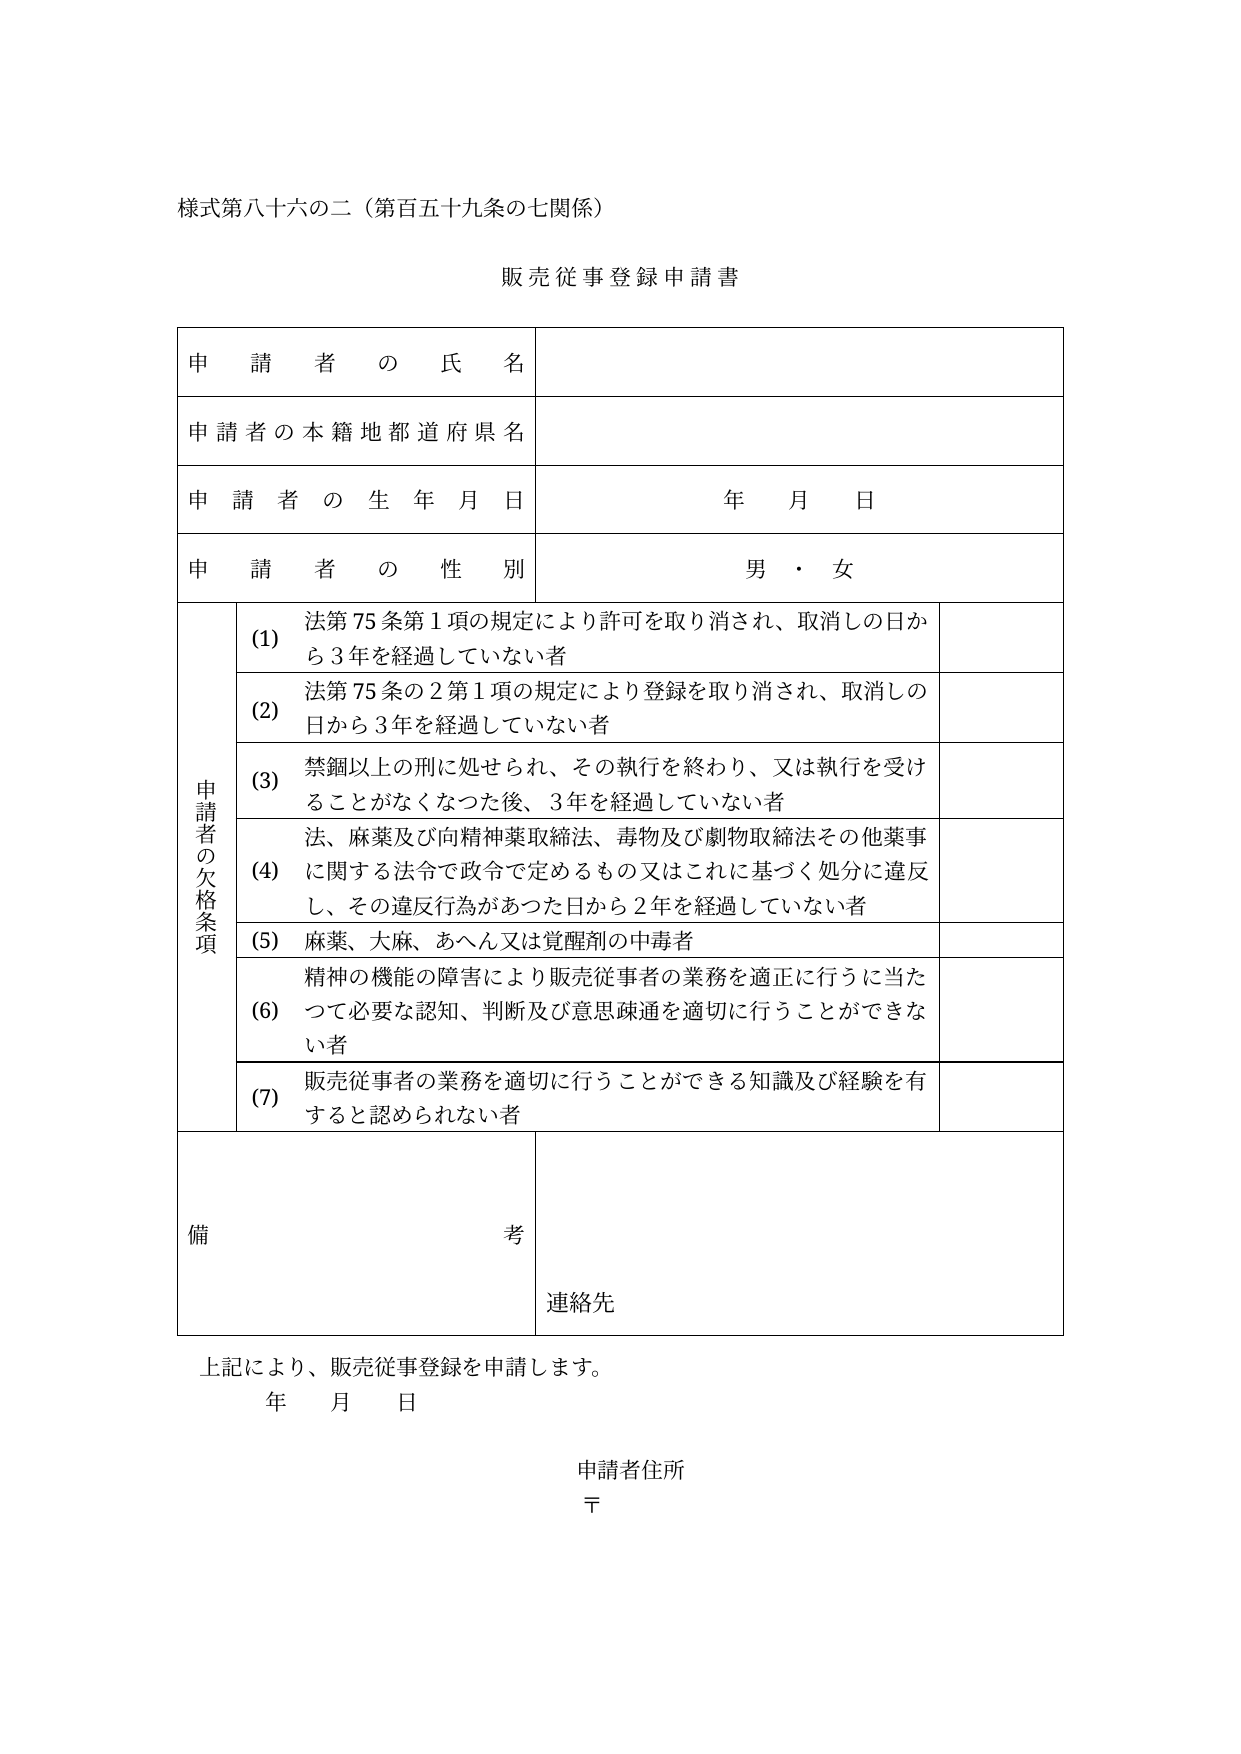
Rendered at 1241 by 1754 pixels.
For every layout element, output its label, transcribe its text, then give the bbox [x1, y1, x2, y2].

table_cell 精神の機能の障害により販売従事者の業務を適正に行うに当たつて必要な認知、判断及び意思疎通を適切に行うことができない者 [294, 958, 939, 1061]
text 年 月 日 [177, 1383, 1063, 1418]
table_cell 禁錮以上の刑に処せられ、その執行を終わり、又は執行を受けることがなくなつた後、３年を経過していない者 [294, 743, 939, 818]
table_cell [940, 958, 1063, 1061]
table_cell [940, 603, 1063, 672]
table_cell [940, 673, 1063, 742]
table_cell 男・女 [536, 534, 1063, 602]
table_cell [536, 397, 1063, 464]
table_cell (2) [237, 673, 294, 742]
table_cell 販売従事者の業務を適切に行うことができる知識及び経験を有すると認められない者 [294, 1063, 939, 1131]
table_cell 連絡先 [536, 1132, 1063, 1335]
table_cell 申請者の本籍地都道府県名 [178, 397, 535, 464]
table_header 申請者の氏名 [178, 328, 535, 396]
table_cell (7) [237, 1063, 294, 1131]
table_cell 麻薬、大麻、あへん又は覚醒剤の中毒者 [294, 923, 939, 957]
text 〒 [177, 1486, 1048, 1521]
table_cell (6) [237, 958, 294, 1061]
table_cell [940, 743, 1063, 818]
text 様式第八十六の二（第百五十九条の七関係） [177, 189, 1063, 224]
table_cell [940, 923, 1063, 957]
table_cell 申請者の欠格条項 [178, 603, 236, 1131]
table_cell 法第75条第１項の規定により許可を取り消され、取消しの日から３年を経過していない者 [294, 603, 939, 672]
table_cell 法第75条の２第１項の規定により登録を取り消され、取消しの日から３年を経過していない者 [294, 673, 939, 742]
text 販売従事登録申請書 [177, 258, 1063, 293]
table_cell [940, 819, 1063, 922]
text 上記により、販売従事登録を申請します。 [177, 1349, 1063, 1383]
table_cell (4) [237, 819, 294, 922]
table_cell (1) [237, 603, 294, 672]
table_cell 備考 [178, 1132, 535, 1335]
table_header [536, 328, 1063, 396]
text 申請者住所 [177, 1452, 1048, 1486]
table_cell 申請者の性別 [178, 534, 535, 602]
table_cell (3) [237, 743, 294, 818]
table_cell [940, 1063, 1063, 1131]
table_cell 申請者の生年月日 [178, 466, 535, 533]
table_cell 法、麻薬及び向精神薬取締法、毒物及び劇物取締法その他薬事に関する法令で政令で定めるもの又はこれに基づく処分に違反し、その違反行為があつた日から２年を経過していない者 [294, 819, 939, 922]
table_cell (5) [237, 923, 294, 957]
table_cell 年 月 日 [536, 466, 1063, 533]
